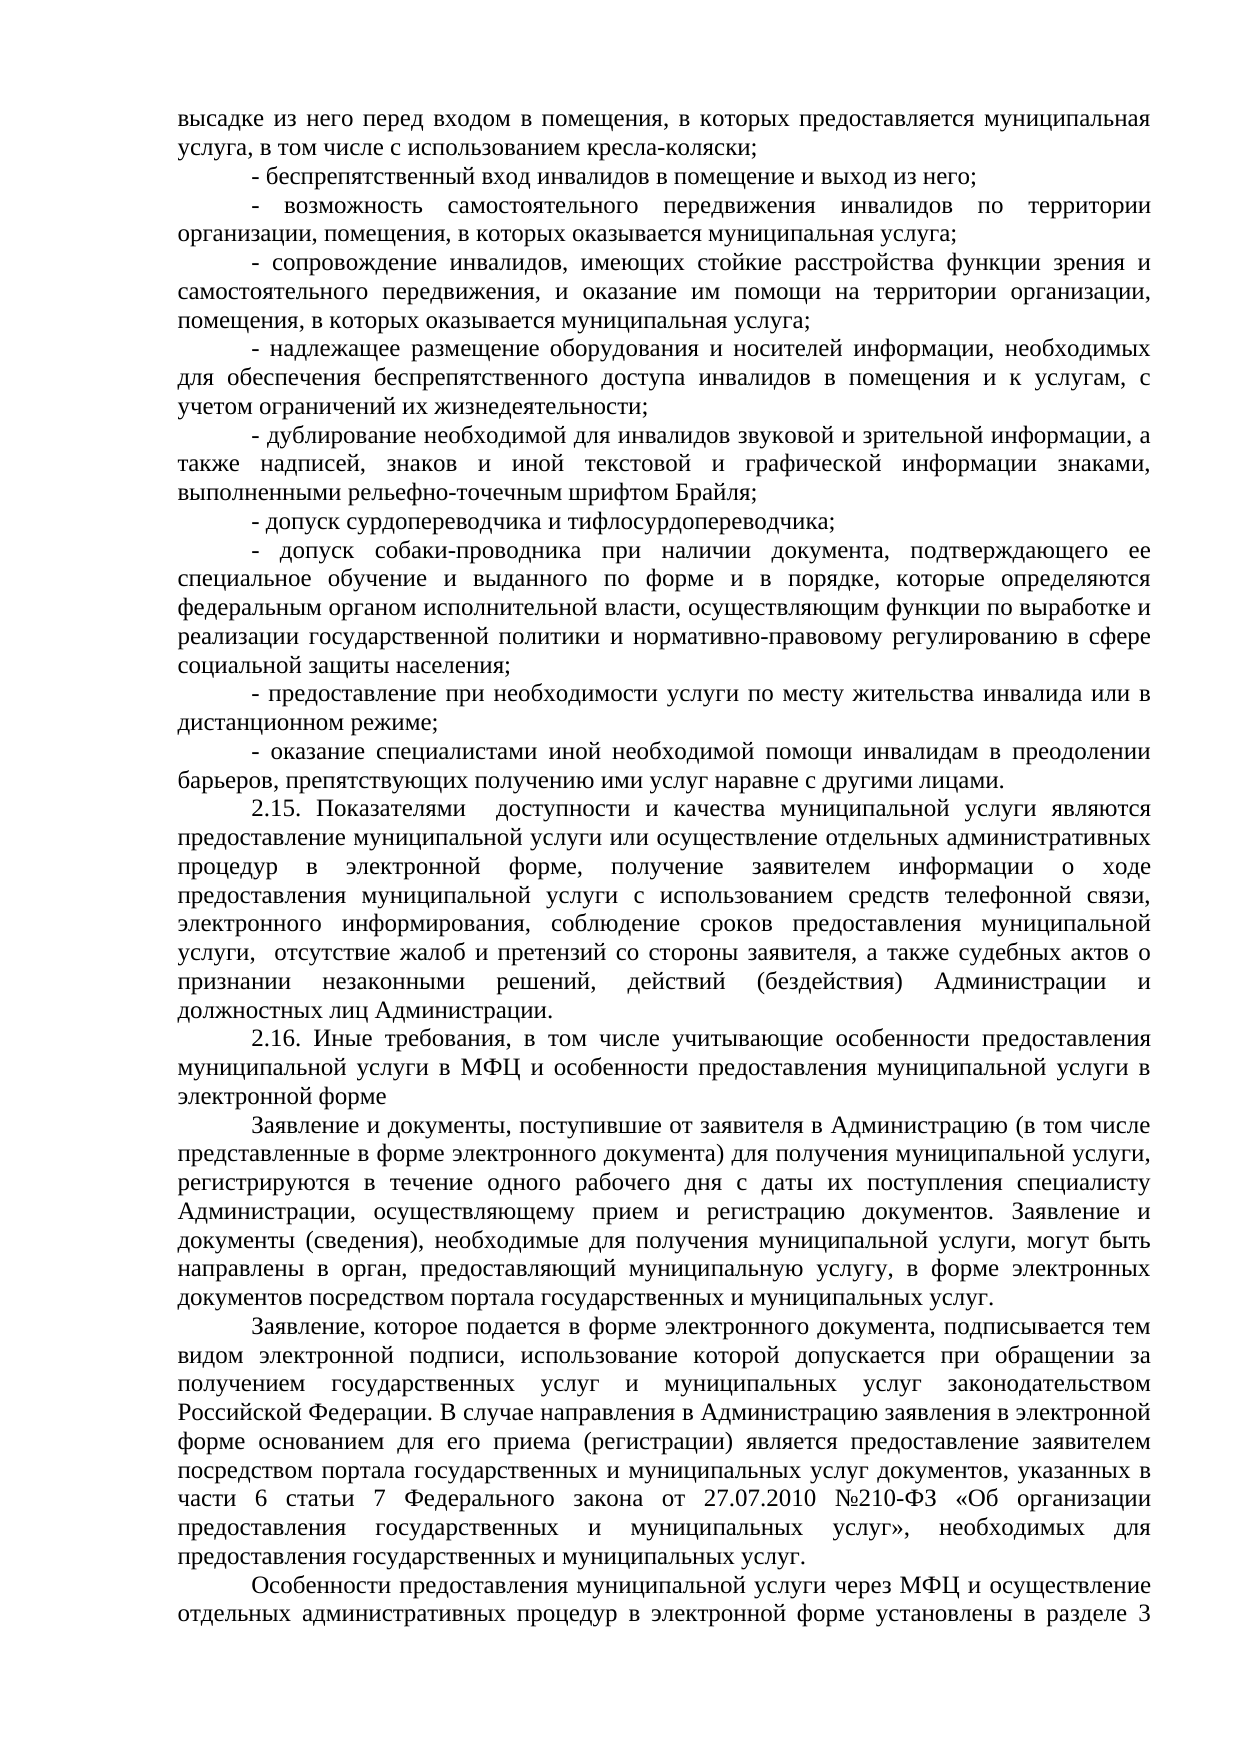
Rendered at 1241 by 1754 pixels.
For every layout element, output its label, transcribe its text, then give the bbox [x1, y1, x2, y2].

text - допуск собаки-проводника при наличии документа, подтверждающего ее специальное обучение и выданного по форме и в порядке, которые определяются федеральным органом исполнительной власти, осуществляющим функции по выработке и реализации государственной политики и нормативно-правовому регулированию в сфере социальной защиты населения; [177, 535, 1152, 678]
text - беспрепятственный вход инвалидов в помещение и выход из него; [177, 161, 1152, 190]
text - сопровождение инвалидов, имеющих стойкие расстройства функции зрения и самостоятельного передвижения, и оказание им помощи на территории организации, помещения, в которых оказывается муниципальная услуга; [177, 247, 1152, 333]
text - предоставление при необходимости услуги по месту жительства инвалида или в дистанционном режиме; [177, 678, 1152, 736]
text 2.16. Иные требования, в том числе учитывающие особенности предоставления муниципальной услуги в МФЦ и особенности предоставления муниципальной услуги в электронной форме [177, 1023, 1152, 1110]
text - надлежащее размещение оборудования и носителей информации, необходимых для обеспечения беспрепятственного доступа инвалидов в помещения и к услугам, с учетом ограничений их жизнедеятельности; [177, 333, 1152, 420]
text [177, 103, 1152, 161]
text - дублирование необходимой для инвалидов звуковой и зрительной информации, а также надписей, знаков и иной текстовой и графической информации знаками, выполненными рельефно-точечным шрифтом Брайля; [177, 420, 1152, 506]
text - возможность самостоятельного передвижения инвалидов по территории организации, помещения, в которых оказывается муниципальная услуга; [177, 190, 1152, 247]
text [177, 1570, 1152, 1627]
text - оказание специалистами иной необходимой помощи инвалидам в преодолении барьеров, препятствующих получению ими услуг наравне с другими лицами. [177, 736, 1152, 793]
text Заявление, которое подается в форме электронного документа, подписывается тем видом электронной подписи, использование которой допускается при обращении за получением государственных услуг и муниципальных услуг законодательством Российской Федерации. В случае направления в Администрацию заявления в электронной форме основанием для его приема (регистрации) является предоставление заявителем посредством портала государственных и муниципальных услуг документов, указанных в части 6 статьи 7 Федерального закона от 27.07.2010 №210-ФЗ «Об организации предоставления государственных и муниципальных услуг», необходимых для предоставления государственных и муниципальных услуг. [177, 1311, 1152, 1570]
text Заявление и документы, поступившие от заявителя в Администрацию (в том числе представленные в форме электронного документа) для получения муниципальной услуги, регистрируются в течение одного рабочего дня с даты их поступления специалисту Администрации, осуществляющему прием и регистрацию документов. Заявление и документы (сведения), необходимые для получения муниципальной услуги, могут быть направлены в орган, предоставляющий муниципальную услугу, в форме электронных документов посредством портала государственных и муниципальных услуг. [177, 1110, 1152, 1311]
text 2.15. Показателями доступности и качества муниципальной услуги являются предоставление муниципальной услуги или осуществление отдельных административных процедур в электронной форме, получение заявителем информации о ходе предоставления муниципальной услуги с использованием средств телефонной связи, электронного информирования, соблюдение сроков предоставления муниципальной услуги, отсутствие жалоб и претензий со стороны заявителя, а также судебных актов о признании незаконными решений, действий (бездействия) Администрации и должностных лиц Администрации. [177, 793, 1152, 1023]
text - допуск сурдопереводчика и тифлосурдопереводчика; [177, 506, 1152, 535]
